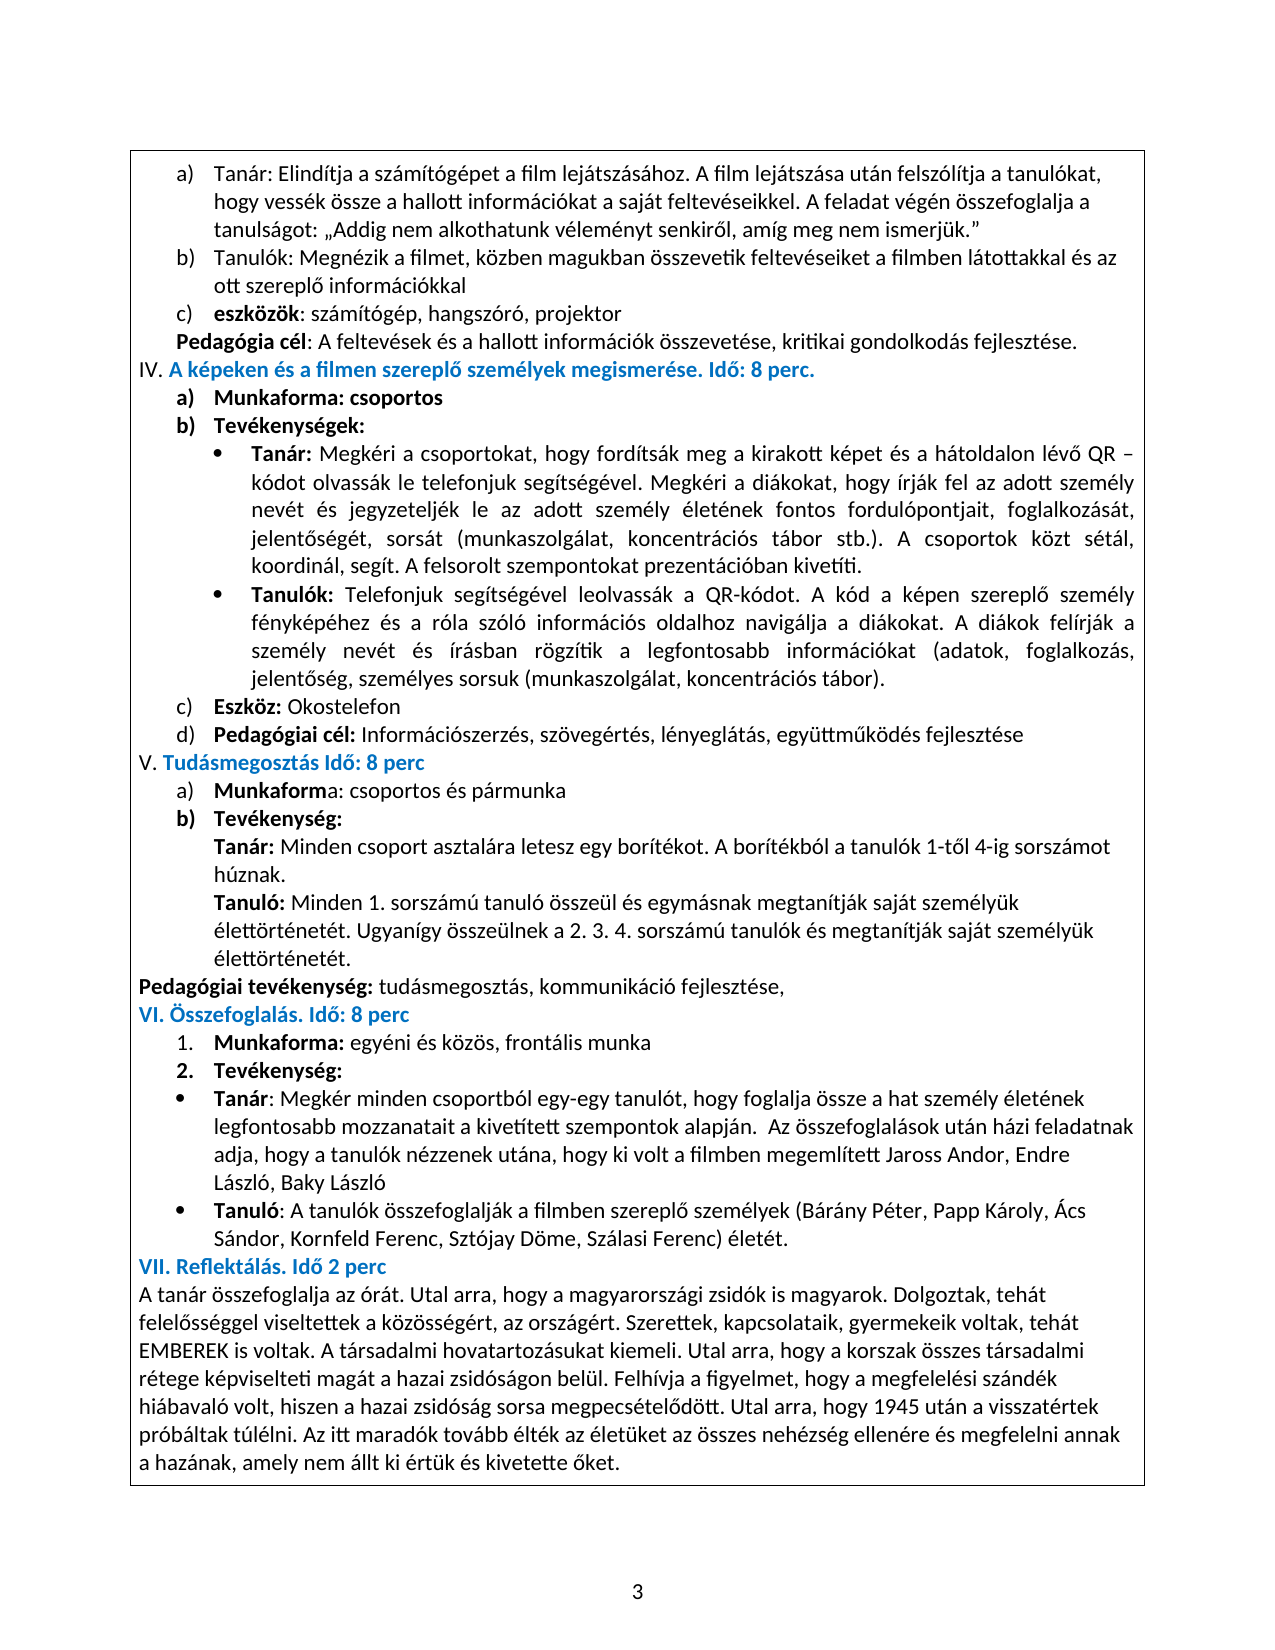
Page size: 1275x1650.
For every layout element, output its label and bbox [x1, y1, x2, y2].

table_cell [131, 151, 1144, 1485]
